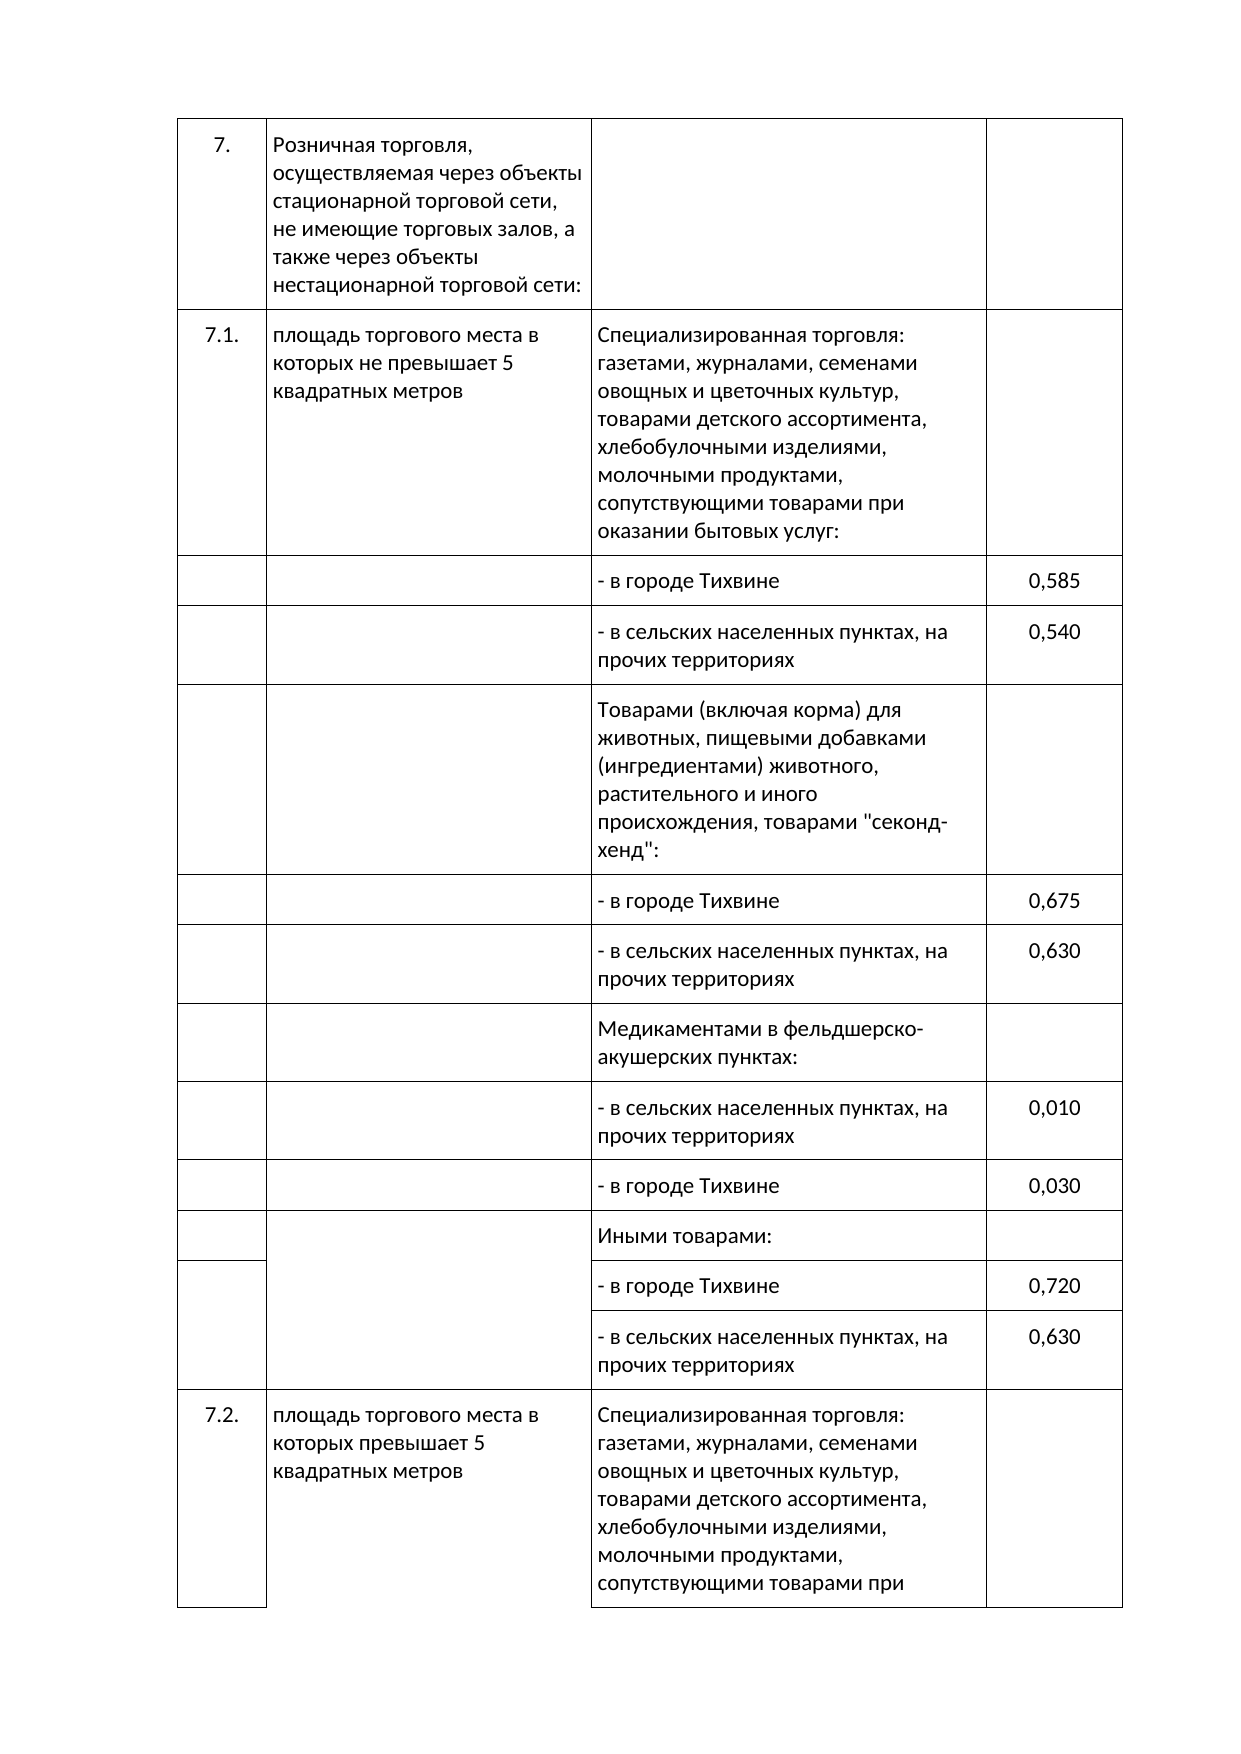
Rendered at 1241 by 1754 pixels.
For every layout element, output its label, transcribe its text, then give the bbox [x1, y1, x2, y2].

table_cell 0,540 [987, 606, 1122, 684]
table_cell [267, 875, 591, 924]
table_cell площадь торгового места в которых не превышает 5 квадратных метров [267, 310, 591, 555]
table_cell - в городе Тихвине [592, 875, 986, 924]
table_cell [267, 1390, 591, 1607]
table_cell 0,585 [987, 556, 1122, 605]
table_cell [987, 310, 1122, 555]
table_cell - в сельских населенных пунктах, на прочих территориях [592, 606, 986, 684]
table_cell - в сельских населенных пунктах, на прочих территориях [592, 925, 986, 1003]
table_cell 7.1. [178, 310, 266, 555]
table_cell Иными товарами: [592, 1211, 986, 1260]
table_cell [178, 1211, 266, 1260]
table_cell - в городе Тихвине [592, 1261, 986, 1310]
table_cell [178, 925, 266, 1003]
table_cell 0,675 [987, 875, 1122, 924]
table_cell [178, 875, 266, 924]
table_cell [987, 685, 1122, 874]
table_cell 0,010 [987, 1082, 1122, 1159]
table_cell [178, 1082, 266, 1159]
table_cell [178, 1160, 266, 1210]
table_cell [178, 1261, 266, 1389]
table_cell [987, 1211, 1122, 1260]
table_cell [592, 119, 986, 308]
table_cell Медикаментами в фельдшерско-акушерских пунктах: [592, 1004, 986, 1081]
table_cell 0,630 [987, 1311, 1122, 1389]
table_cell 7. [178, 119, 266, 308]
table_cell [267, 925, 591, 1003]
table_cell [987, 1390, 1122, 1607]
table_cell - в городе Тихвине [592, 556, 986, 605]
table_cell [987, 1004, 1122, 1081]
table_cell Товарами (включая корма) для животных, пищевыми добавками (ингредиентами) животного, растительного и иного происхождения, товарами "секонд-хенд": [592, 685, 986, 874]
table_cell 7.2. [178, 1390, 266, 1607]
table_cell - в городе Тихвине [592, 1160, 986, 1210]
table_cell Розничная торговля, осуществляемая через объекты стационарной торговой сети, не имеющие торговых залов, а также через объекты нестационарной торговой сети: [267, 119, 591, 308]
table_cell [267, 1004, 591, 1081]
table_cell [267, 606, 591, 684]
table_cell [267, 556, 591, 605]
table_cell 0,720 [987, 1261, 1122, 1310]
table_cell [267, 1160, 591, 1210]
table_cell [987, 119, 1122, 308]
table_cell [178, 606, 266, 684]
table_cell [178, 1004, 266, 1081]
table_cell [178, 556, 266, 605]
table_cell 0,030 [987, 1160, 1122, 1210]
table_cell - в сельских населенных пунктах, на прочих территориях [592, 1082, 986, 1159]
table_cell - в сельских населенных пунктах, на прочих территориях [592, 1311, 986, 1389]
table_cell [267, 1211, 591, 1389]
table_cell [178, 685, 266, 874]
table_cell [267, 1082, 591, 1159]
table_cell 0,630 [987, 925, 1122, 1003]
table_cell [592, 1390, 986, 1607]
table_cell [267, 685, 591, 874]
